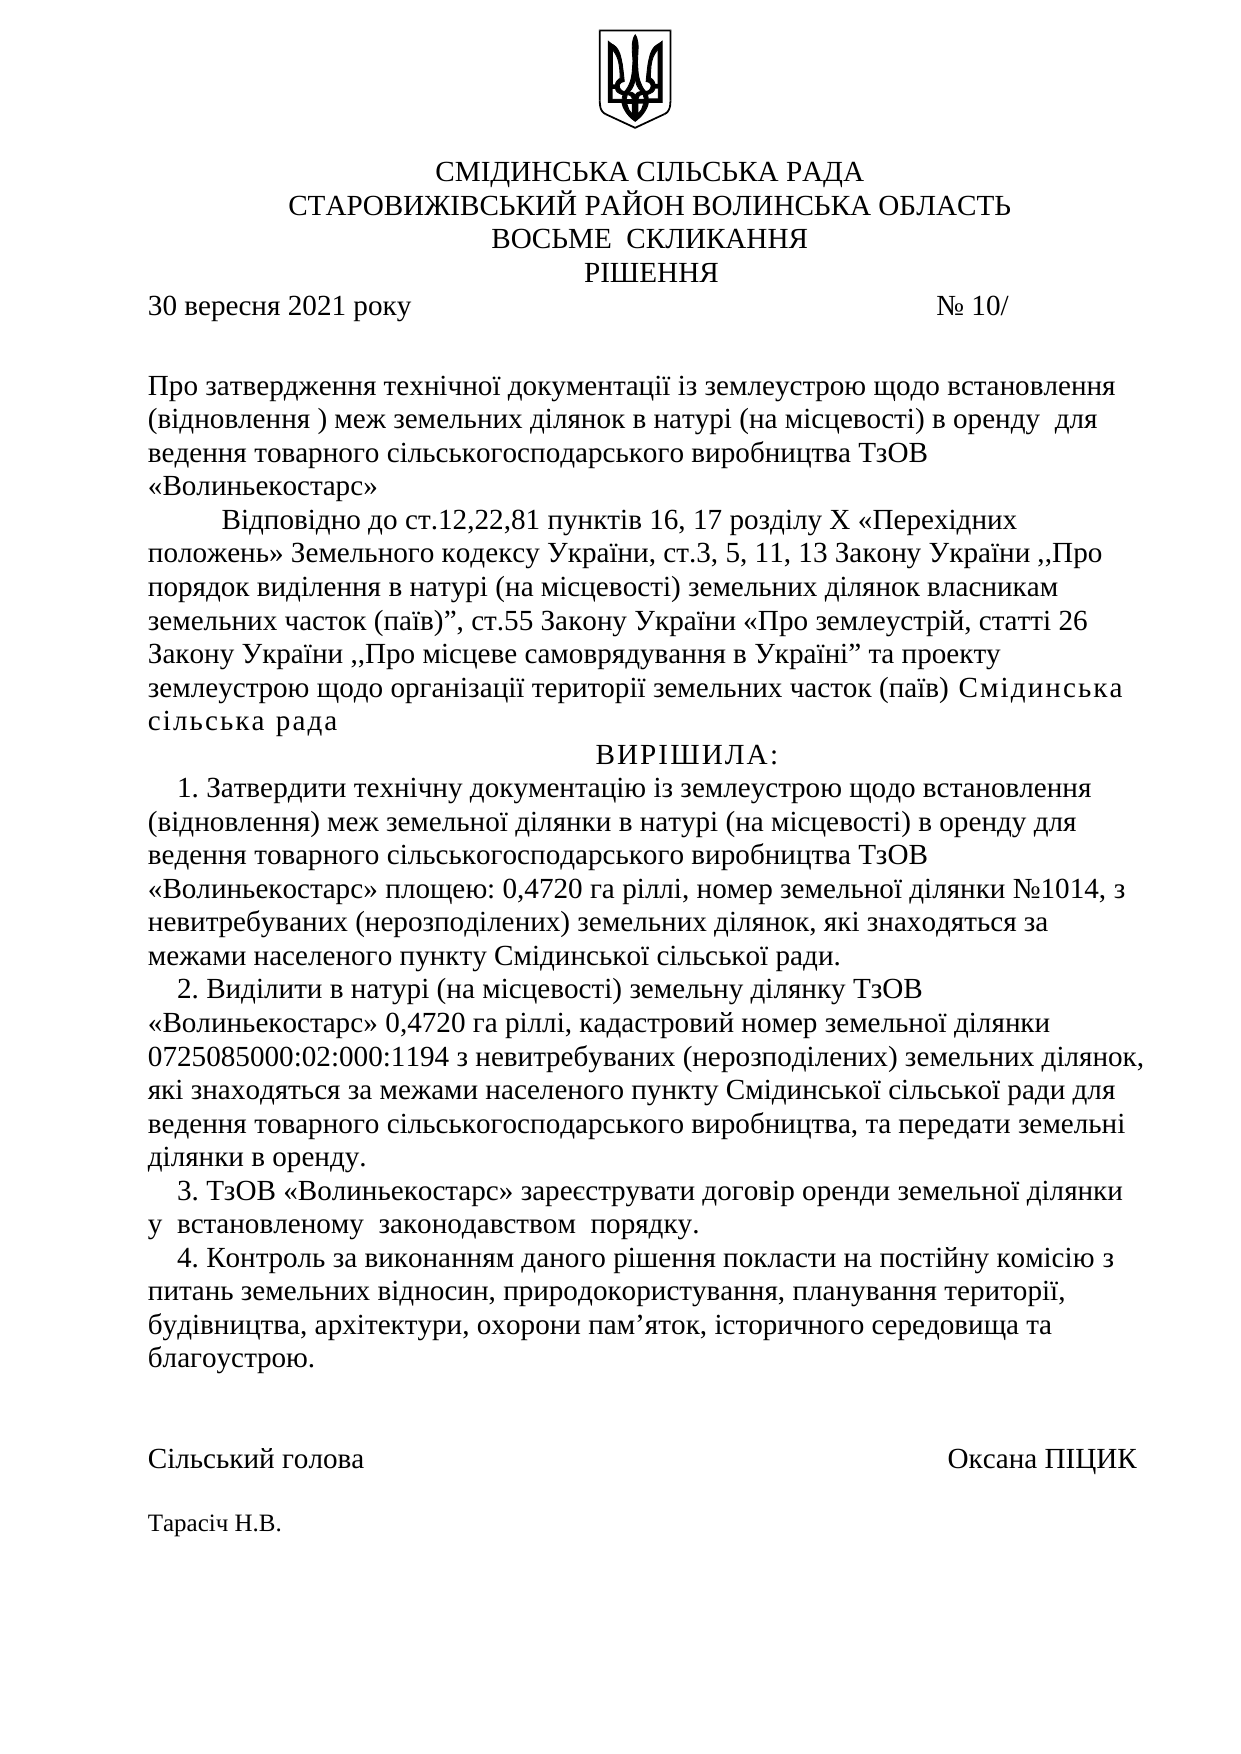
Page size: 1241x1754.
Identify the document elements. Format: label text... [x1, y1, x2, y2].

text Сільський голова Оксана ПІЦИК [148, 1441, 1152, 1475]
text Тарасіч Н.В. [148, 1508, 1152, 1537]
text СМІДИНСЬКА СІЛЬСЬКА РАДА [148, 154, 1152, 188]
text 2. Виділити в натурі (на місцевості) земельну ділянку ТзОВ «Волиньекостарс» 0,4720 га ріллі, кадастровий номер земельної ділянки 0725085000:02:000:1194 з невитребуваних (нерозподілених) земельних ділянок, які знаходяться за межами населеного пункту Смідинської сільської ради для ведення товарного сільськогосподарського виробництва, та передати земельні ділянки в оренду. [148, 972, 1152, 1173]
text 4. Контроль за виконанням даного рішення покласти на постійну комісію з питань земельних відносин, природокористування, планування території, будівництва, архітектури, охорони пам’яток, історичного середовища та благоустрою. [148, 1240, 1152, 1374]
text 1. Затвердити технічну документацію із землеустрою щодо встановлення (відновлення) меж земельної ділянки в натурі (на місцевості) в оренду для ведення товарного сільськогосподарського виробництва ТзОВ «Волиньекостарс» площею: 0,4720 га ріллі, номер земельної ділянки №1014, з невитребуваних (нерозподілених) земельних ділянок, які знаходяться за межами населеного пункту Смідинської сільської ради. [148, 770, 1152, 972]
text ВОСЬМЕ СКЛИКАННЯ [148, 221, 1152, 255]
text ВИРІШИЛА: [148, 737, 1152, 770]
text Відповідно до ст.12,22,81 пунктів 16, 17 розділу Х «Перехідних положень» Земельного кодексу України, ст.3, 5, 11, 13 Закону України ,,Про порядок виділення в натурі (на місцевості) земельних ділянок власникам земельних часток (паїв)”, ст.55 Закону України «Про землеустрій, статті 26 Закону України ,,Про місцеве самоврядування в Україні” та проекту землеустрою щодо організації території земельних часток (паїв) Смідинська сільська рада [148, 502, 1152, 737]
text СТАРОВИЖІВСЬКИЙ РАЙОН ВОЛИНСЬКА ОБЛАСТЬ [148, 188, 1152, 221]
text Про затвердження технічної документації із землеустрою щодо встановлення (відновлення ) меж земельних ділянок в натурі (на місцевості) в оренду для ведення товарного сільськогосподарського виробництва ТзОВ «Волиньекостарс» [148, 368, 1152, 502]
text 3. ТзОВ «Волиньекостарс» зареєструвати договір оренди земельної ділянки у встановленому законодавством порядку. [148, 1173, 1152, 1240]
text 30 вересня 2021 року № 10/ [148, 288, 1152, 322]
text РІШЕННЯ [148, 255, 1155, 288]
